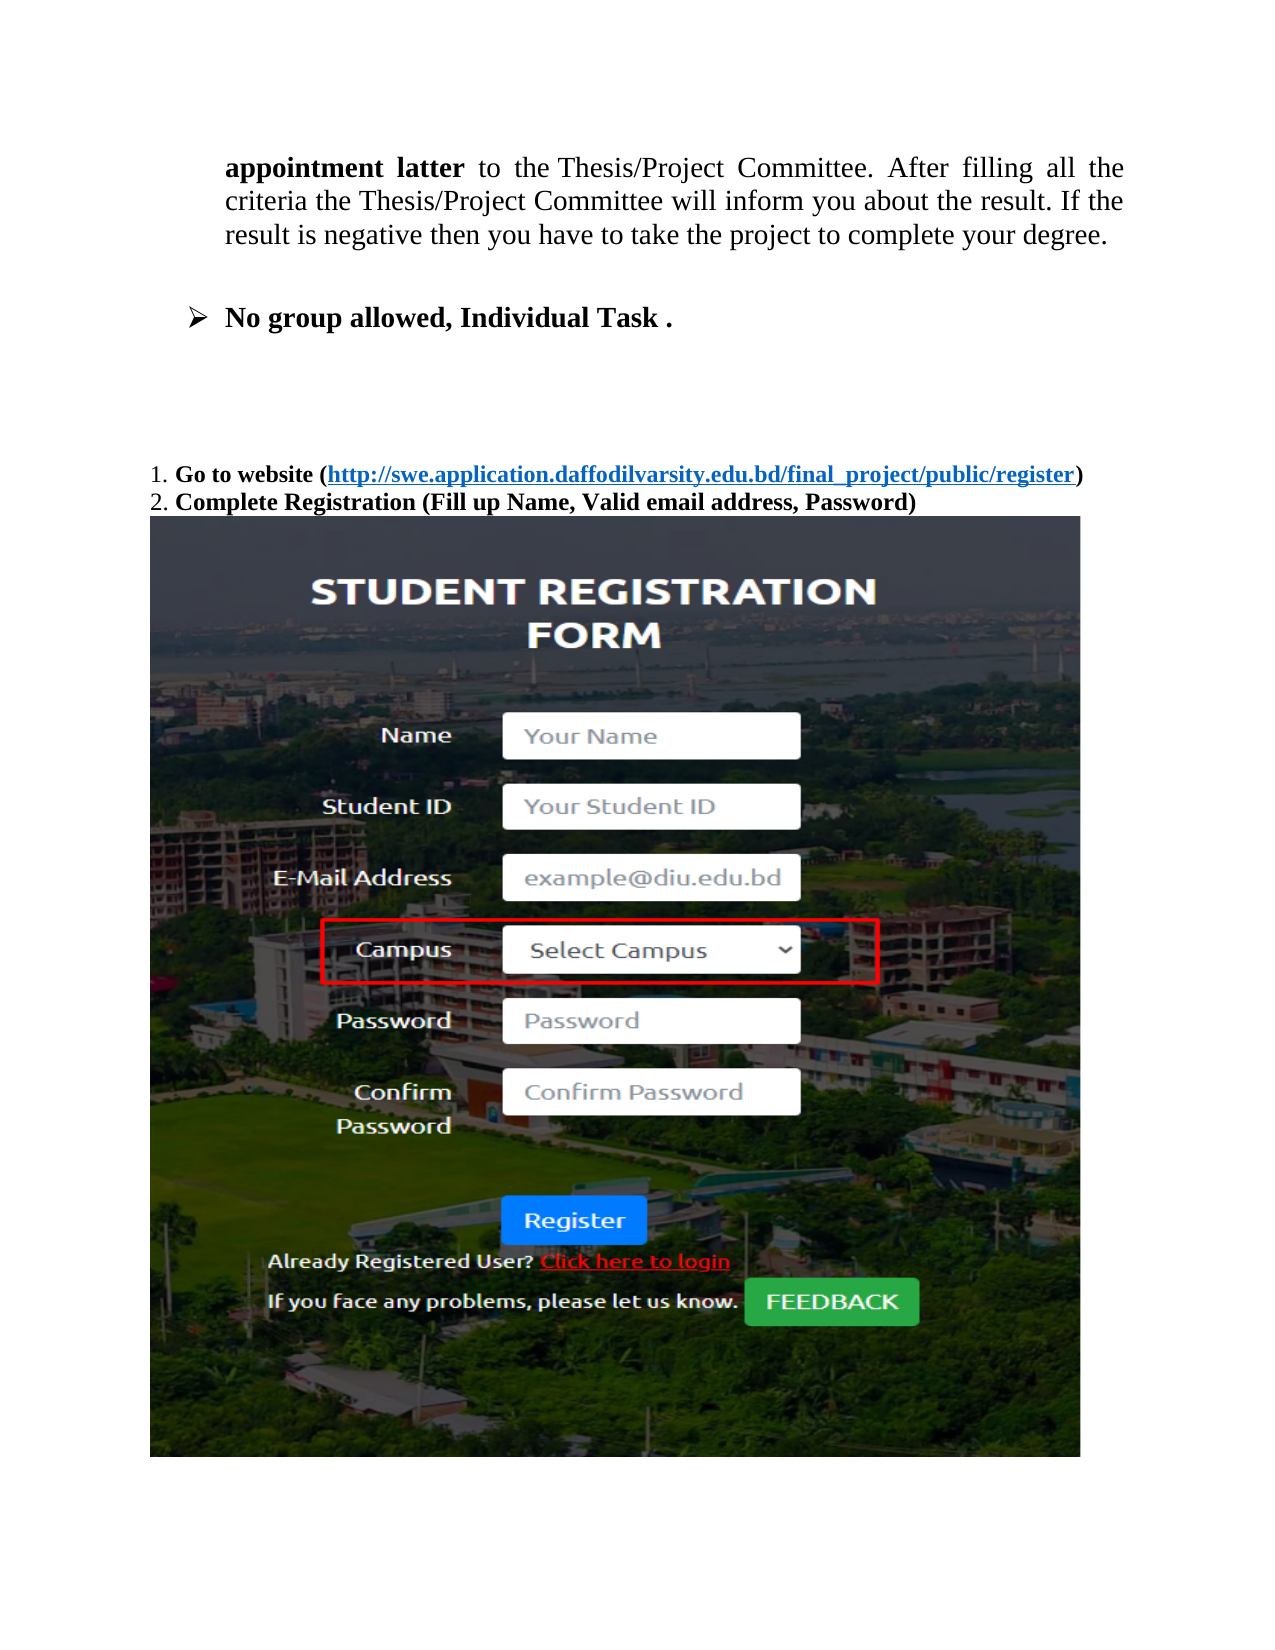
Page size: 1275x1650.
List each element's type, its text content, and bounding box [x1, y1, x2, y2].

list Go to website (http://swe.application.daffodilvarsity.edu.bd/final_project/public/register) [150, 460, 1125, 487]
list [187, 150, 1125, 251]
picture [150, 516, 1081, 1457]
list Complete Registration (Fill up Name, Valid email address, Password) [150, 487, 1125, 516]
list No group allowed, Individual Task . [187, 284, 1125, 344]
